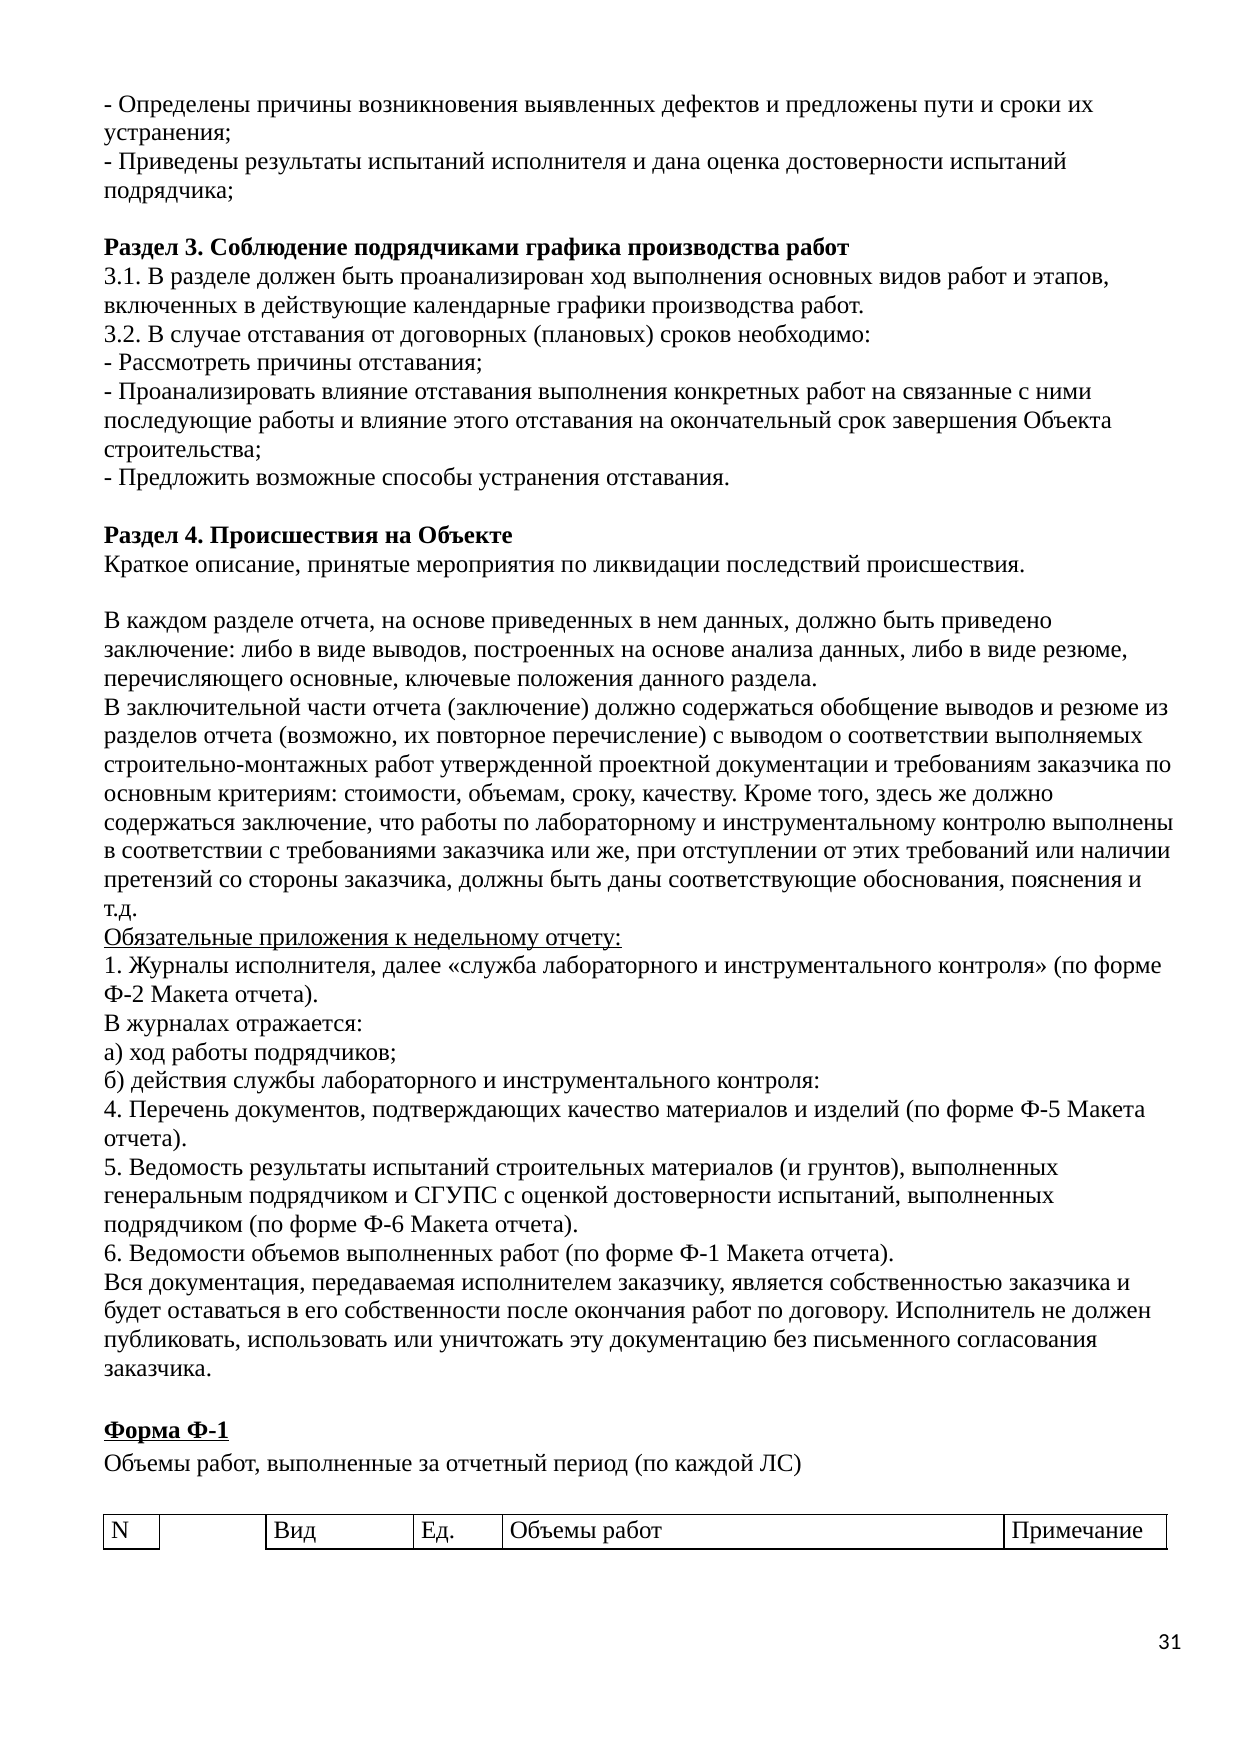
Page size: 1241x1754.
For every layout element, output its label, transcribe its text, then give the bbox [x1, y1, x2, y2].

text В каждом разделе отчета, на основе приведенных в нем данных, должно быть приведено заключение: либо в виде выводов, построенных на основе анализа данных, либо в виде резюме, перечисляющего основные, ключевые положения данного раздела. [103, 605, 1181, 692]
text Объемы работ, выполненные за отчетный период (по каждой ЛС) [103, 1448, 1181, 1476]
text В заключительной части отчета (заключение) должно содержаться обобщение выводов и резюме из разделов отчета (возможно, их повторное перечисление) с выводом о соответствии выполняемых строительно-монтажных работ утвержденной проектной документации и требованиям заказчика по основным критериям: стоимости, объемам, сроку, качеству. Кроме того, здесь же должно содержаться заключение, что работы по лабораторному и инструментальному контролю выполнены в соответствии с требованиями заказчика или же, при отступлении от этих требований или наличии претензий со стороны заказчика, должны быть даны соответствующие обоснования, пояснения и т.д. [103, 692, 1181, 922]
text - Приведены результаты испытаний исполнителя и дана оценка достоверности испытаний подрядчика; [103, 146, 1181, 204]
text Раздел 4. Происшествия на Объекте [103, 520, 1181, 549]
table_header [160, 1515, 265, 1548]
text б) действия службы лабораторного и инструментального контроля: [103, 1065, 1181, 1094]
text 6. Ведомости объемов выполненных работ (по форме Ф-1 Макета отчета). [103, 1238, 1181, 1267]
text 3.2. В случае отставания от договорных (плановых) сроков необходимо: [103, 319, 1181, 347]
table_header Примечание [1005, 1515, 1166, 1548]
table_header Ед. изм. [414, 1515, 502, 1548]
text а) ход работы подрядчиков; [103, 1037, 1181, 1065]
text Обязательные приложения к недельному отчету: [103, 922, 1181, 950]
text 3.1. В разделе должен быть проанализирован ход выполнения основных видов работ и этапов, включенных в действующие календарные графики производства работ. [103, 261, 1181, 319]
text - Определены причины возникновения выявленных дефектов и предложены пути и сроки их устранения; [103, 89, 1181, 146]
text 1. Журналы исполнителя, далее «служба лабораторного и инструментального контроля» (по форме Ф-2 Макета отчета). [103, 950, 1181, 1008]
text 5. Ведомость результаты испытаний строительных материалов (и грунтов), выполненных генеральным подрядчиком и СГУПС с оценкой достоверности испытаний, выполненных подрядчиком (по форме Ф-6 Макета отчета). [103, 1152, 1181, 1238]
table_header Объемы работ [503, 1515, 1003, 1548]
text - Рассмотреть причины отставания; [103, 347, 1181, 376]
table_header N п/п [104, 1515, 159, 1548]
text Краткое описание, принятые мероприятия по ликвидации последствий происшествия. [103, 549, 1181, 577]
text Вся документация, передаваемая исполнителем заказчику, является собственностью заказчика и будет оставаться в его собственности после окончания работ по договору. Исполнитель не должен публиковать, использовать или уничтожать эту документацию без письменного согласования заказчика. [103, 1267, 1181, 1382]
text - Проанализировать влияние отставания выполнения конкретных работ на связанные с ними последующие работы и влияние этого отставания на окончательный срок завершения Объекта строительства; [103, 376, 1181, 462]
text Раздел 3. Соблюдение подрядчиками графика производства работ [103, 232, 1181, 261]
text Форма Ф-1 [103, 1415, 1181, 1443]
text 4. Перечень документов, подтверждающих качество материалов и изделий (по форме Ф-5 Макета отчета). [103, 1094, 1181, 1152]
text В журналах отражается: [103, 1008, 1181, 1037]
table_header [267, 1515, 413, 1548]
text - Предложить возможные способы устранения отставания. [103, 462, 1181, 491]
